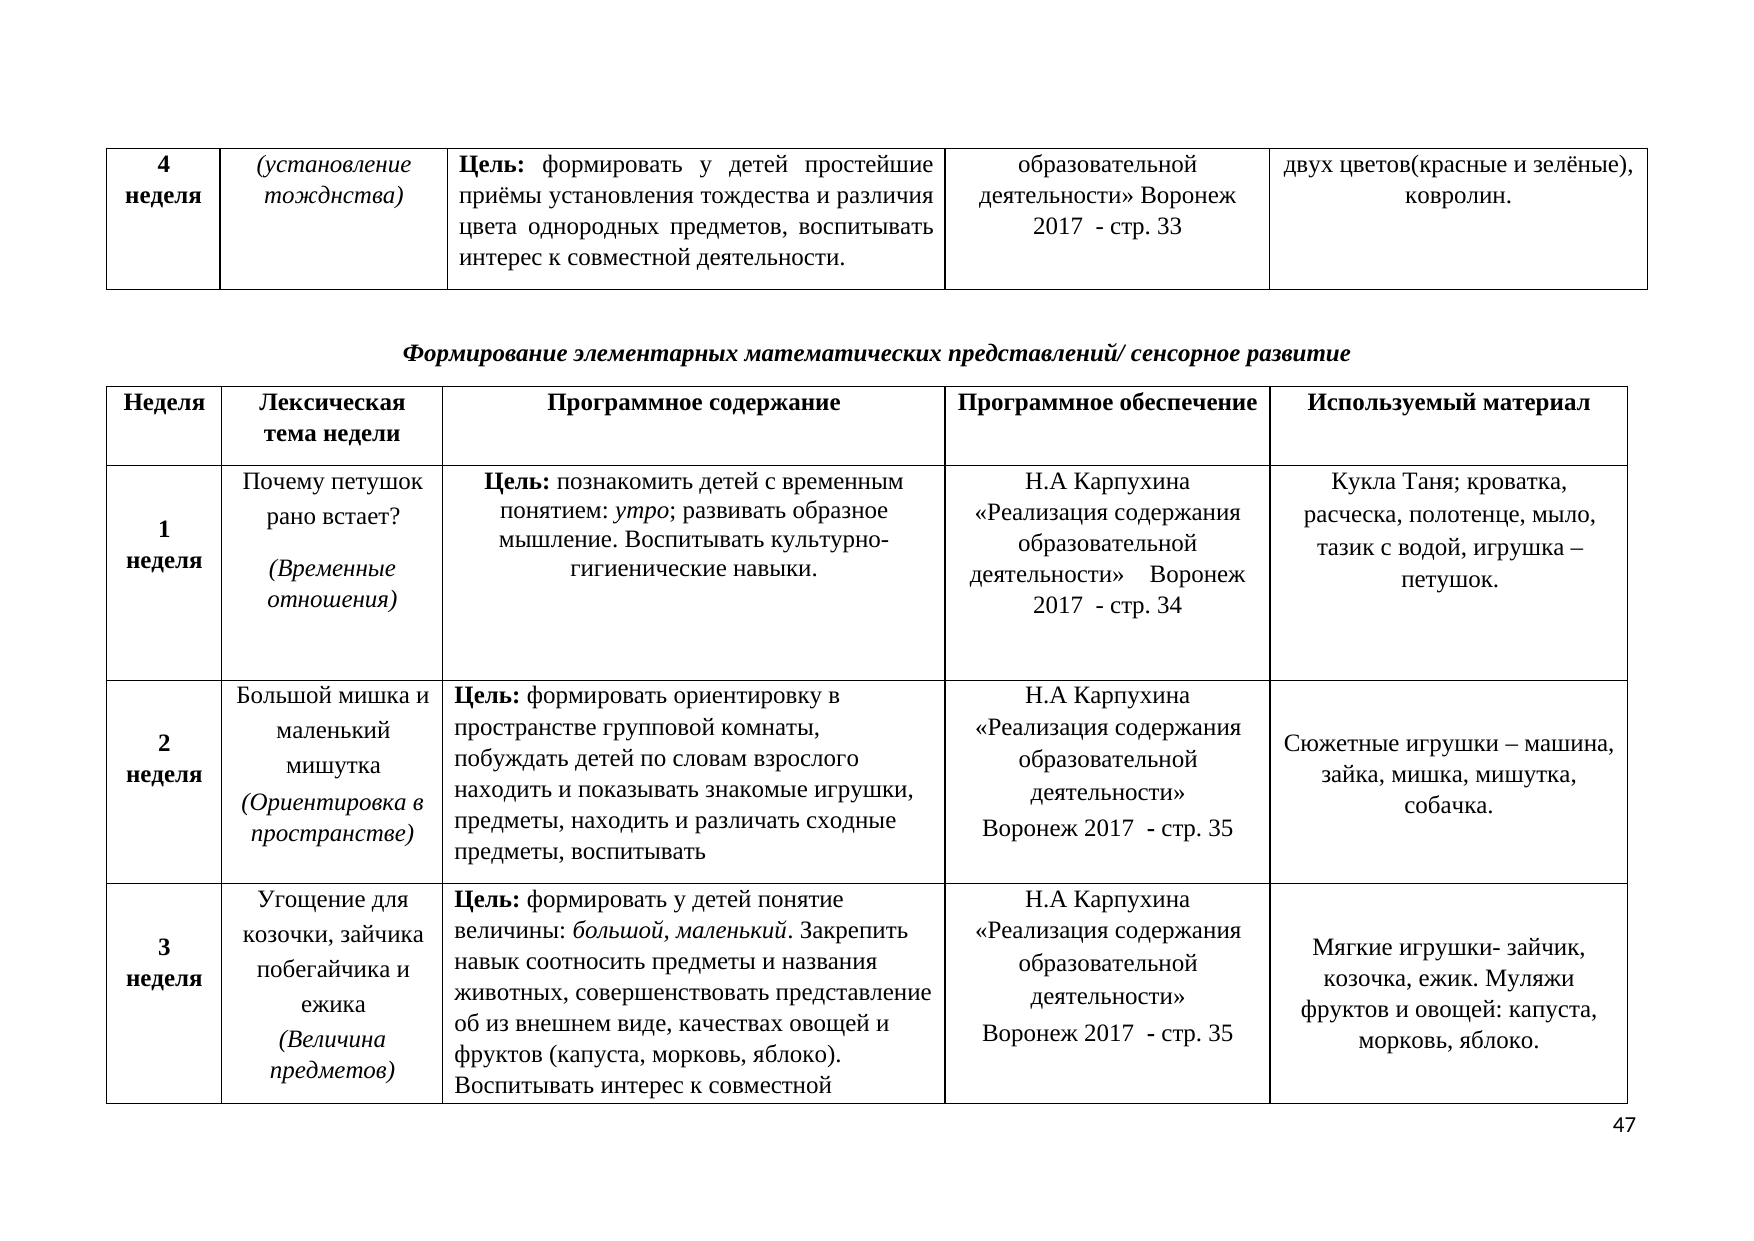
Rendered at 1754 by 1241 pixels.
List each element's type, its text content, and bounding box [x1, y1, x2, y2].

table_cell 3 неделя [107, 884, 221, 1103]
text Формирование элементарных математических представлений/ сенсорное развитие [118, 338, 1636, 367]
table_cell 4 неделя [107, 149, 219, 289]
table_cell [946, 884, 1269, 1103]
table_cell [222, 884, 442, 1103]
table_cell Н.А Карпухина «Реализация содержания образовательной деятельности» Воронеж 2017 - стр. 34 [946, 466, 1269, 679]
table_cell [1270, 149, 1647, 289]
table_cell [1271, 884, 1627, 1103]
table_cell Почему петушок рано встает? (Временные отношения) [222, 466, 442, 679]
table_header Программное содержание [443, 387, 944, 465]
table_cell Цель: познакомить детей с временным понятием: утро; развивать образное мышление. Воспитывать культурно-гигиенические навыки. [443, 466, 944, 679]
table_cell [448, 149, 944, 289]
table_cell 1 неделя [107, 466, 221, 679]
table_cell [946, 149, 1269, 289]
table_header Неделя [107, 387, 221, 465]
table_header Лексическая тема недели [222, 387, 442, 465]
table_cell Н.А Карпухина «Реализация содержания образовательной деятельности» Воронеж 2017 - стр. 35 [946, 681, 1269, 883]
table_cell Цель: формировать ориентировку в пространстве групповой комнаты, побуждать детей по словам взрослого находить и показывать знакомые игрушки, предметы, находить и различать сходные предметы, воспитывать [443, 681, 944, 883]
table_header Программное обеспечение [946, 387, 1269, 465]
table_header Используемый материал [1271, 387, 1627, 465]
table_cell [221, 149, 447, 289]
table_cell Большой мишка и маленький мишутка (Ориентировка в пространстве) [222, 681, 442, 883]
table_cell 2 неделя [107, 681, 221, 883]
table_cell Сюжетные игрушки – машина, зайка, мишка, мишутка, собачка. [1271, 681, 1627, 883]
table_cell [443, 884, 944, 1103]
table_cell Кукла Таня; кроватка, расческа, полотенце, мыло, тазик с водой, игрушка – петушок. [1271, 466, 1627, 679]
